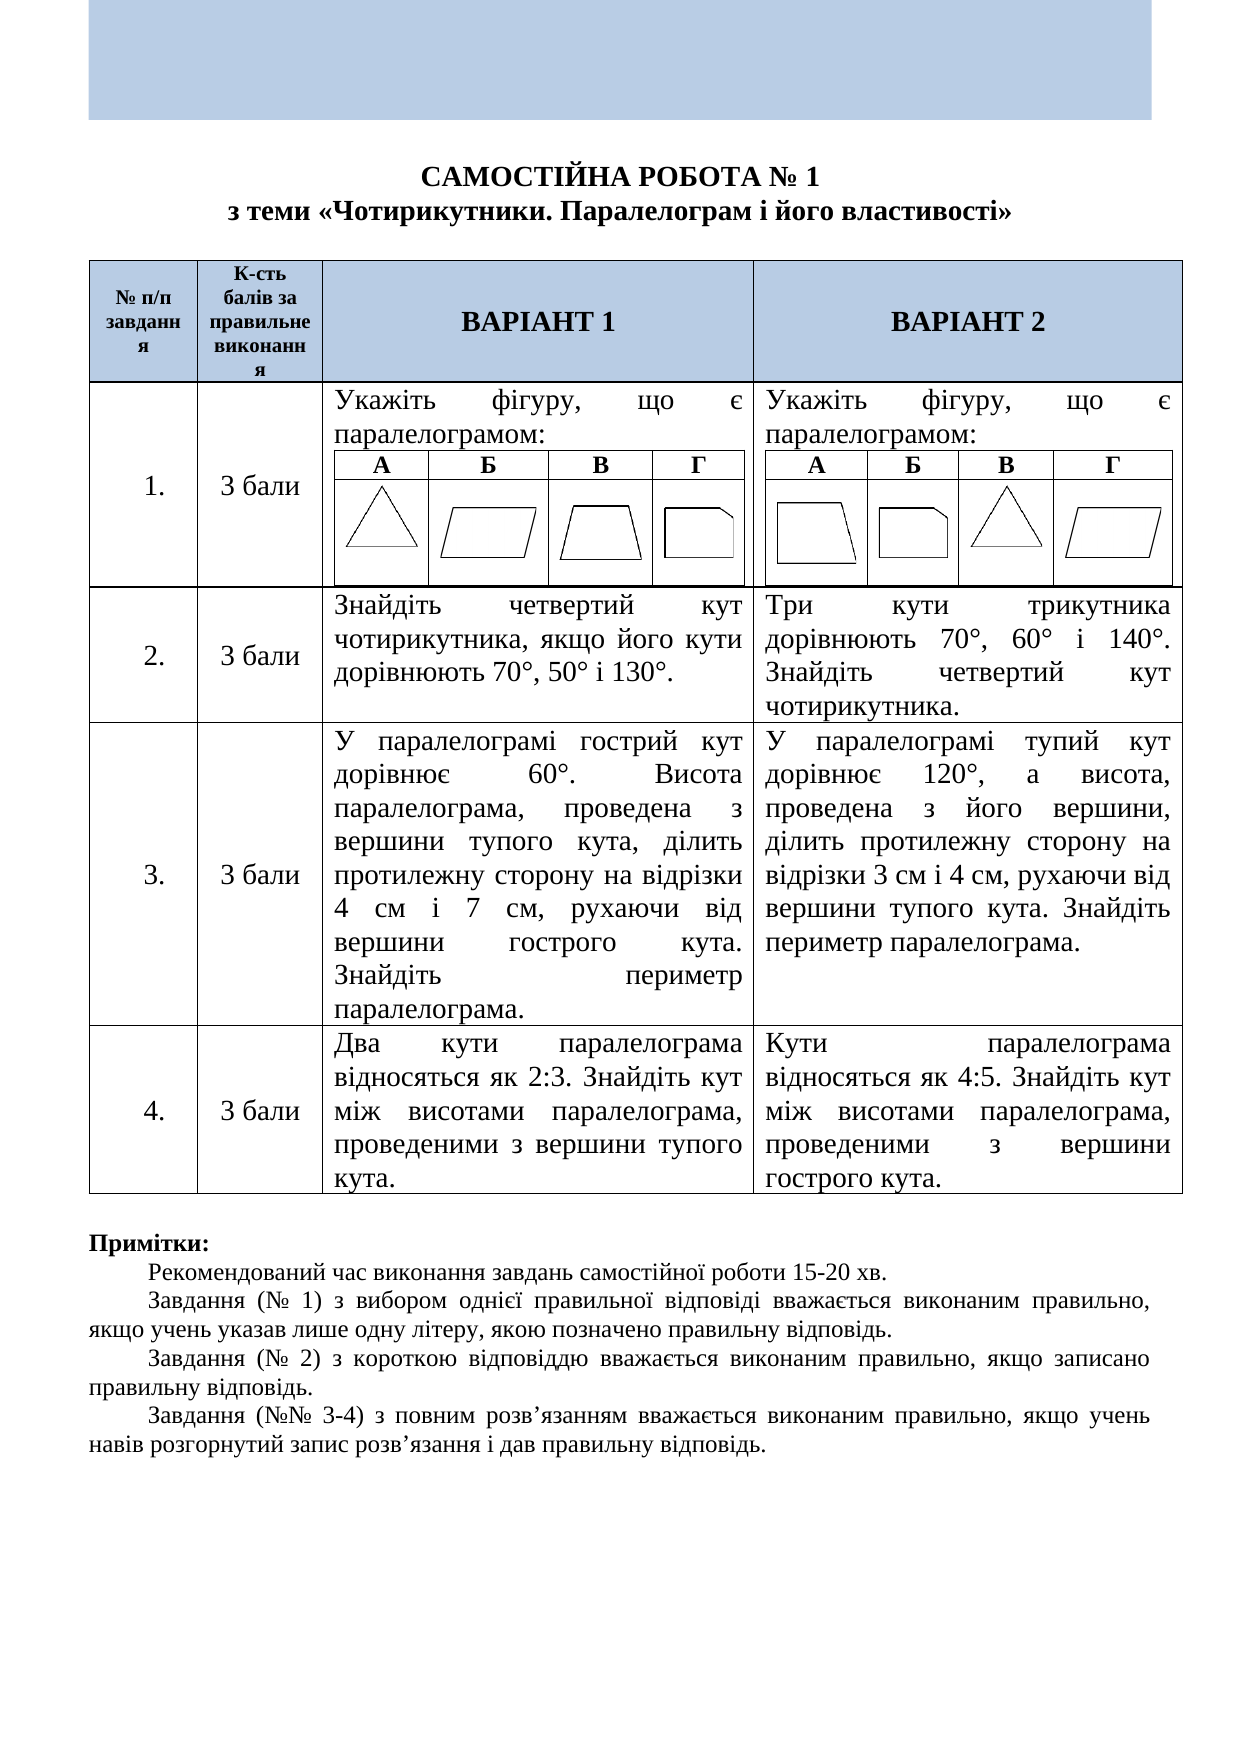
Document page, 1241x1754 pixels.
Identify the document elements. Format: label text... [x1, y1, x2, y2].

table_header ВАРІАНТ 1 [323, 261, 753, 381]
table_cell Знайдіть четвертий кут чотирикутника, якщо його кути дорівнюють 70°, 50° і 130°. [323, 588, 753, 722]
table_header К-сть балів за правильне виконання [198, 261, 322, 381]
picture [345, 485, 418, 547]
picture [878, 507, 948, 558]
table_header ВАРІАНТ 2 [754, 261, 1182, 381]
table_cell Два кути паралелограма відносяться як 2:3. Знайдіть кут між висотами паралелограма, проведеними з вершини тупого кута. [323, 1026, 753, 1193]
text САМОСТІЙНА РОБОТА № 1 [89, 159, 1152, 193]
table_cell У паралелограмі тупий кут дорівнює 120°, а висота, проведена з його вершини, ділить протилежну сторону на відрізки 3 см і 4 см, рухаючи від вершини тупого кута. Знайдіть периметр паралелограма. [754, 723, 1182, 1024]
text Рекомендований час виконання завдань самостійної роботи 15-20 хв. [89, 1257, 1152, 1285]
table_header № п/п завдання [90, 261, 197, 381]
text Примітки: [89, 1228, 1152, 1257]
picture [559, 505, 642, 560]
table_cell Кути паралелограма відносяться як 4:5. Знайдіть кут між висотами паралелограма, проведеними з вершини гострого кута. [754, 1026, 1182, 1193]
table_cell 3 бали [198, 723, 322, 1024]
picture [440, 507, 537, 558]
text Завдання (№ 2) з короткою відповіддю вважається виконаним правильно, якщо записано правильну відповідь. [89, 1343, 1152, 1400]
table_cell [90, 723, 197, 1024]
picture [777, 502, 857, 564]
picture [664, 507, 734, 558]
text Завдання (№№ 3-4) з повним розв’язанням вважається виконаним правильно, якщо учень навів розгорнутий запис розв’язання і дав правильну відповідь. [89, 1400, 1152, 1458]
table_cell [90, 1026, 197, 1193]
table_cell У паралелограмі гострий кут дорівнює 60°. Висота паралелограма, проведена з вершини тупого кута, ділить протилежну сторону на відрізки 4 см і 7 см, рухаючи від вершини гострого кута. Знайдіть периметр паралелограма. [323, 723, 753, 1024]
table_cell Укажіть фігуру, що є паралелограмом: [323, 383, 753, 586]
table_cell [90, 383, 197, 586]
table_cell Три кути трикутника дорівнюють 70°, 60° і 140°. Знайдіть четвертий кут чотирикутника. [754, 588, 1182, 722]
text з теми «Чотирикутники. Паралелограм і його властивості» [89, 193, 1152, 227]
picture [1065, 507, 1162, 558]
table_cell [90, 588, 197, 722]
table_cell 3 бали [198, 1026, 322, 1193]
picture [970, 485, 1043, 547]
table_cell 3 бали [198, 383, 322, 586]
text Завдання (№ 1) з вибором однієї правильної відповіді вважається виконаним правильно, якщо учень указав лише одну літеру, якою позначено правильну відповідь. [89, 1285, 1152, 1343]
table_cell 3 бали [198, 588, 322, 722]
table_cell Укажіть фігуру, що є паралелограмом: [754, 383, 1182, 586]
